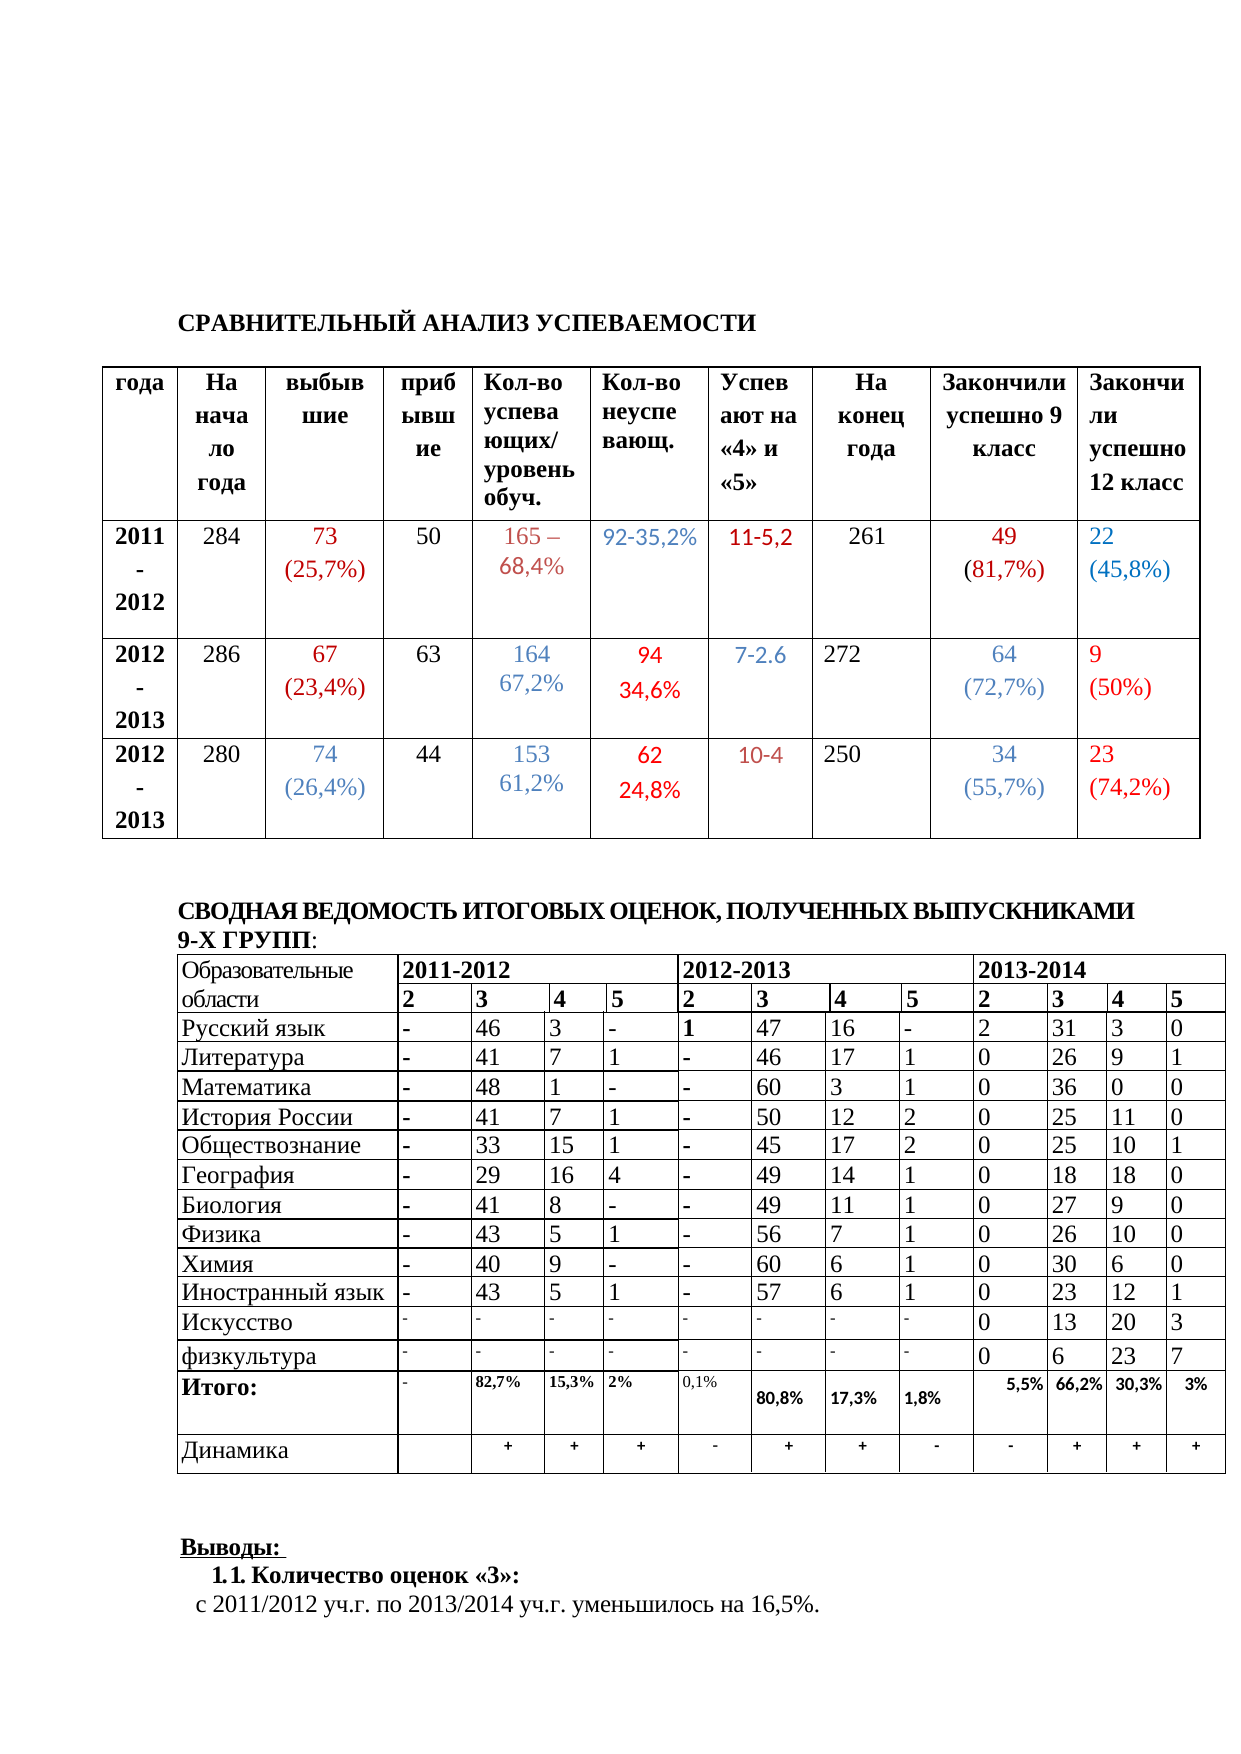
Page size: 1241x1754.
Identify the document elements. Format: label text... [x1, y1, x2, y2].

table_cell - [472, 1341, 544, 1370]
table_cell + [1107, 1435, 1166, 1473]
table_cell 14 [826, 1160, 899, 1189]
table_cell 1 [1167, 1277, 1225, 1306]
table_cell 0 [1167, 1013, 1225, 1041]
table_cell Математика [178, 1072, 397, 1100]
table_cell 1 [604, 1220, 678, 1247]
table_cell - [974, 1435, 1047, 1473]
table_cell - [399, 1307, 471, 1339]
table_cell - [826, 1340, 899, 1370]
table_cell 15 [545, 1131, 603, 1159]
table_cell 2% [604, 1372, 678, 1433]
table_cell 17,3% [826, 1371, 899, 1433]
table_cell 0 [974, 1130, 1047, 1159]
table_cell 0 [1167, 1101, 1225, 1129]
table_cell 8 [545, 1190, 603, 1218]
text с 2011/2012 уч.г. по 2013/2014 уч.г. уменьшилось на 16,5%. [177, 1589, 1152, 1618]
table_cell + [1166, 1435, 1225, 1473]
table_cell 62 24,8% [591, 739, 708, 838]
table_cell 60 [752, 1248, 825, 1276]
table_cell - [399, 1341, 471, 1370]
table_cell Русский язык [178, 1013, 397, 1041]
table_cell - [399, 1372, 471, 1433]
table_cell 16 [545, 1160, 603, 1189]
text СВОДНАЯ ВЕДОМОСТЬ ИТОГОВЫХ ОЦЕНОК, ПОЛУЧЕННЫХ ВЫПУСКНИКАМИ 9-Х ГРУПП: [177, 896, 1152, 954]
table_header Закончили успешно 9 класс [931, 368, 1077, 520]
table_cell Обществознание [178, 1131, 397, 1159]
table_cell 33 [472, 1131, 544, 1159]
table_cell 0 [974, 1340, 1047, 1370]
table_cell Итого: [178, 1372, 397, 1433]
table_cell 15,3% [545, 1372, 603, 1433]
table_cell 12 [826, 1101, 899, 1129]
table_cell - [679, 1277, 751, 1306]
table_cell 0 [974, 1219, 1047, 1247]
table_cell 45 [752, 1130, 825, 1159]
table_cell 46 [472, 1013, 544, 1041]
table_header Закончили успешно 12 класс [1078, 368, 1199, 520]
table_cell - [679, 1071, 751, 1100]
table_cell - [679, 1340, 751, 1370]
table_cell 286 [178, 639, 265, 738]
table_cell 4 [604, 1160, 678, 1189]
table_cell 56 [752, 1219, 825, 1247]
table_cell 9 [545, 1249, 603, 1276]
table_cell 1 [604, 1131, 678, 1159]
table_cell 0 [1167, 1190, 1225, 1218]
table_cell 0 [1167, 1071, 1225, 1100]
table_cell 0 [974, 1190, 1047, 1218]
text Выводы: [180, 1532, 1152, 1560]
table_header Кол-во успева ющих/уровень обуч. [473, 368, 590, 520]
table_cell 27 [1048, 1190, 1106, 1218]
table_cell физкультура [178, 1341, 397, 1370]
table_cell - [679, 1130, 751, 1159]
table_cell Биология [178, 1190, 397, 1218]
table_cell 31 [1048, 1013, 1106, 1041]
table_cell 49 [752, 1190, 825, 1218]
table_cell + [472, 1435, 544, 1473]
table_cell 25 [1048, 1130, 1106, 1159]
table_cell 1 [900, 1277, 973, 1306]
table_cell 7 [826, 1219, 899, 1247]
table_cell 250 [813, 739, 930, 838]
table_cell - [679, 1042, 751, 1070]
table_cell 17 [826, 1042, 899, 1070]
table_cell 48 [472, 1072, 544, 1100]
table_cell 1 [604, 1042, 678, 1070]
table_cell 5,5% [974, 1371, 1047, 1433]
table_cell 284 [178, 521, 265, 638]
table_cell - [752, 1307, 825, 1339]
table_cell 2 [679, 984, 751, 1011]
table_cell 30 [1048, 1248, 1106, 1276]
table_header выбывшие [266, 368, 383, 520]
table_cell 25 [1048, 1101, 1106, 1129]
table_cell 280 [178, 739, 265, 838]
text СРАВНИТЕЛЬНЫЙ АНАЛИЗ УСПЕВАЕМОСТИ [177, 304, 1152, 338]
table_cell 0 [974, 1248, 1047, 1276]
table_cell - [826, 1307, 899, 1339]
table_cell 5 [545, 1220, 603, 1247]
table_cell - [399, 1190, 471, 1218]
table_header 2012-2013 [679, 955, 973, 983]
table_header 2013-2014 [974, 955, 1225, 983]
table_cell 6 [826, 1248, 899, 1276]
table_cell 7-2.6 [709, 639, 812, 738]
table_cell 6 [826, 1277, 899, 1306]
table_cell - [399, 1277, 471, 1306]
table_cell 6 [1107, 1248, 1166, 1276]
table_cell 66,2% [1048, 1371, 1106, 1433]
table_cell 0 [974, 1042, 1047, 1070]
table_cell Химия [178, 1249, 397, 1276]
table_cell Физика [178, 1220, 397, 1247]
table_cell - [604, 1249, 678, 1276]
table_cell 67 (23,4%) [266, 639, 383, 738]
table_cell 6 [1048, 1340, 1106, 1370]
table_cell 0 [974, 1307, 1047, 1339]
table_cell 26 [1048, 1042, 1106, 1070]
table_cell 0 [1167, 1248, 1225, 1276]
table_cell - [899, 1435, 974, 1473]
table_cell 0 [1167, 1160, 1225, 1189]
table_cell 80,8% [752, 1371, 825, 1433]
table_cell - [399, 1102, 471, 1129]
table_cell - [679, 1190, 751, 1218]
table_cell + [604, 1435, 678, 1473]
table_cell 4 [550, 984, 606, 1011]
table_cell 4 [1108, 984, 1166, 1011]
table_cell 165 – 68,4% [473, 521, 590, 638]
table_cell 44 [384, 739, 472, 838]
table_header На конец года [813, 368, 930, 520]
table_cell 1 [900, 1042, 973, 1070]
table_cell 7 [1167, 1340, 1225, 1370]
table_cell 49 [752, 1160, 825, 1189]
table_header 2011-2012 [399, 955, 677, 983]
table_cell 1 [604, 1277, 678, 1306]
table_cell История России [178, 1102, 397, 1129]
table_cell + [1048, 1435, 1107, 1473]
table_cell 1 [900, 1160, 973, 1189]
table_cell 1 [545, 1072, 603, 1100]
table_cell Иностранный язык [178, 1277, 397, 1306]
table_cell - [679, 1435, 752, 1473]
text 1. 1. Количество оценок «3»: [211, 1560, 1152, 1589]
table_cell 164 67,2% [473, 639, 590, 738]
table_cell - [752, 1340, 825, 1370]
table_cell 18 [1048, 1160, 1106, 1189]
table_cell + [752, 1435, 826, 1473]
table_cell - [604, 1013, 678, 1041]
table_cell 0 [974, 1277, 1047, 1306]
table_cell 12 [1107, 1277, 1166, 1306]
table_cell 0 [974, 1071, 1047, 1100]
table_cell - [604, 1341, 678, 1370]
table_cell - [399, 1220, 471, 1247]
table_cell География [178, 1160, 397, 1189]
table_cell 261 [813, 521, 930, 638]
table_cell 30,3% [1107, 1371, 1166, 1433]
table_cell 10-4 [709, 739, 812, 838]
table_cell 1 [900, 1190, 973, 1218]
table_cell 20 [1107, 1307, 1166, 1339]
table_cell - [604, 1307, 678, 1339]
table_cell 4 [831, 984, 901, 1011]
table_cell - [679, 1101, 751, 1129]
table_cell 43 [472, 1277, 544, 1306]
table_cell 41 [472, 1042, 544, 1070]
table_cell 272 [813, 639, 930, 738]
table_cell - [604, 1072, 678, 1100]
table_cell 5 [1167, 984, 1225, 1011]
table_cell 2 [900, 1130, 973, 1159]
table_cell 92-35,2% [591, 521, 708, 638]
table_cell 2 [974, 1013, 1047, 1041]
table_cell 23 [1107, 1340, 1166, 1370]
table_cell 1 [679, 1013, 751, 1041]
table_cell 64 (72,7%) [931, 639, 1077, 738]
table_cell 2012-2013 [103, 739, 177, 838]
table_cell 13 [1048, 1307, 1106, 1339]
table_cell Искусство [178, 1307, 397, 1339]
table_cell 11 [1107, 1101, 1166, 1129]
table_cell 0 [974, 1160, 1047, 1189]
table_cell - [545, 1341, 603, 1370]
table_cell [399, 1435, 471, 1473]
table_cell 5 [902, 984, 973, 1011]
table_cell 46 [752, 1042, 825, 1070]
table_cell 36 [1048, 1071, 1106, 1100]
table_cell 1 [604, 1102, 678, 1129]
table_cell 1 [900, 1219, 973, 1247]
table_cell - [679, 1160, 751, 1189]
table_cell 5 [545, 1277, 603, 1306]
table_cell 9 [1107, 1042, 1166, 1070]
table_cell 1 [900, 1248, 973, 1276]
table_cell 26 [1048, 1219, 1106, 1247]
table_cell 40 [472, 1249, 544, 1276]
table_cell 41 [472, 1102, 544, 1129]
table_cell 7 [545, 1102, 603, 1129]
table_cell 10 [1107, 1130, 1166, 1159]
table_cell 18 [1107, 1160, 1166, 1189]
table_cell 3 [1048, 984, 1107, 1011]
table_cell 3 [1167, 1307, 1225, 1339]
table_cell - [679, 1219, 751, 1247]
table_cell 3% [1167, 1371, 1225, 1433]
table_cell 1,8% [900, 1371, 973, 1433]
table_cell 153 61,2% [473, 739, 590, 838]
table_cell + [545, 1435, 603, 1473]
table_cell + [826, 1435, 899, 1473]
table_cell Литература [178, 1042, 397, 1070]
table_cell 11 [826, 1190, 899, 1218]
table_cell 11-5,2 [709, 521, 812, 638]
table_header Успевают на «4» и «5» [709, 368, 812, 520]
table_cell - [679, 1248, 751, 1276]
table_cell 9 [1107, 1190, 1166, 1218]
table_cell 29 [472, 1160, 544, 1189]
table_cell 2 [399, 984, 471, 1011]
table_cell 5 [607, 984, 677, 1011]
table_cell 73 (25,7%) [266, 521, 383, 638]
table_cell 2011-2012 [103, 521, 177, 638]
table_cell - [604, 1190, 678, 1218]
table_cell - [900, 1307, 973, 1339]
table_cell Динамика [178, 1435, 397, 1473]
table_cell 47 [752, 1013, 825, 1041]
table_header года [103, 368, 177, 520]
table_cell - [900, 1340, 973, 1370]
table_cell 10 [1107, 1219, 1166, 1247]
table_cell 43 [472, 1220, 544, 1247]
table_cell 3 [545, 1013, 603, 1041]
table_cell 2012-2013 [103, 639, 177, 738]
table_cell 1 [1167, 1130, 1225, 1159]
table_cell 57 [752, 1277, 825, 1306]
table_cell - [679, 1307, 751, 1339]
table_cell - [399, 1249, 471, 1276]
table_cell 2 [900, 1101, 973, 1129]
table_cell 34 (55,7%) [931, 739, 1077, 838]
table_cell 9 (50%) [1078, 639, 1199, 738]
table_cell 50 [752, 1101, 825, 1129]
table_cell 41 [472, 1190, 544, 1218]
table_cell 1 [1167, 1042, 1225, 1070]
table_cell 23 (74,2%) [1078, 739, 1199, 838]
table_cell - [399, 1072, 471, 1100]
table_cell 23 [1048, 1277, 1106, 1306]
table_header прибывшие [384, 368, 472, 520]
table_cell 17 [826, 1130, 899, 1159]
table_cell 0 [1167, 1219, 1225, 1247]
table_cell 0,1% [679, 1371, 751, 1433]
table_cell - [472, 1307, 544, 1339]
table_cell - [545, 1307, 603, 1339]
table_cell - [399, 1160, 471, 1189]
table_cell 1 [900, 1071, 973, 1100]
table_cell 3 [472, 984, 549, 1011]
table_cell - [399, 1131, 471, 1159]
table_cell 0 [1107, 1071, 1166, 1100]
table_cell 2 [974, 984, 1047, 1011]
table_cell 49 (81,7%) [931, 521, 1077, 638]
table_header На начало года [178, 368, 265, 520]
table_cell 3 [752, 984, 829, 1011]
table_cell 82,7% [472, 1372, 544, 1433]
table_cell 3 [1107, 1013, 1166, 1041]
table_cell - [399, 1013, 471, 1041]
table_cell 60 [752, 1071, 825, 1100]
table_cell - [900, 1013, 973, 1041]
table_cell 7 [545, 1042, 603, 1070]
table_cell 22 (45,8%) [1078, 521, 1199, 638]
table_header Образовательные области [178, 955, 397, 1011]
table_cell 16 [826, 1013, 899, 1041]
table_cell 74 (26,4%) [266, 739, 383, 838]
table_cell 63 [384, 639, 472, 738]
table_cell 94 34,6% [591, 639, 708, 738]
table_cell 50 [384, 521, 472, 638]
table_cell 3 [826, 1071, 899, 1100]
table_cell 0 [974, 1101, 1047, 1129]
table_header Кол-во неуспе вающ. [591, 368, 708, 520]
table_cell - [399, 1042, 471, 1070]
